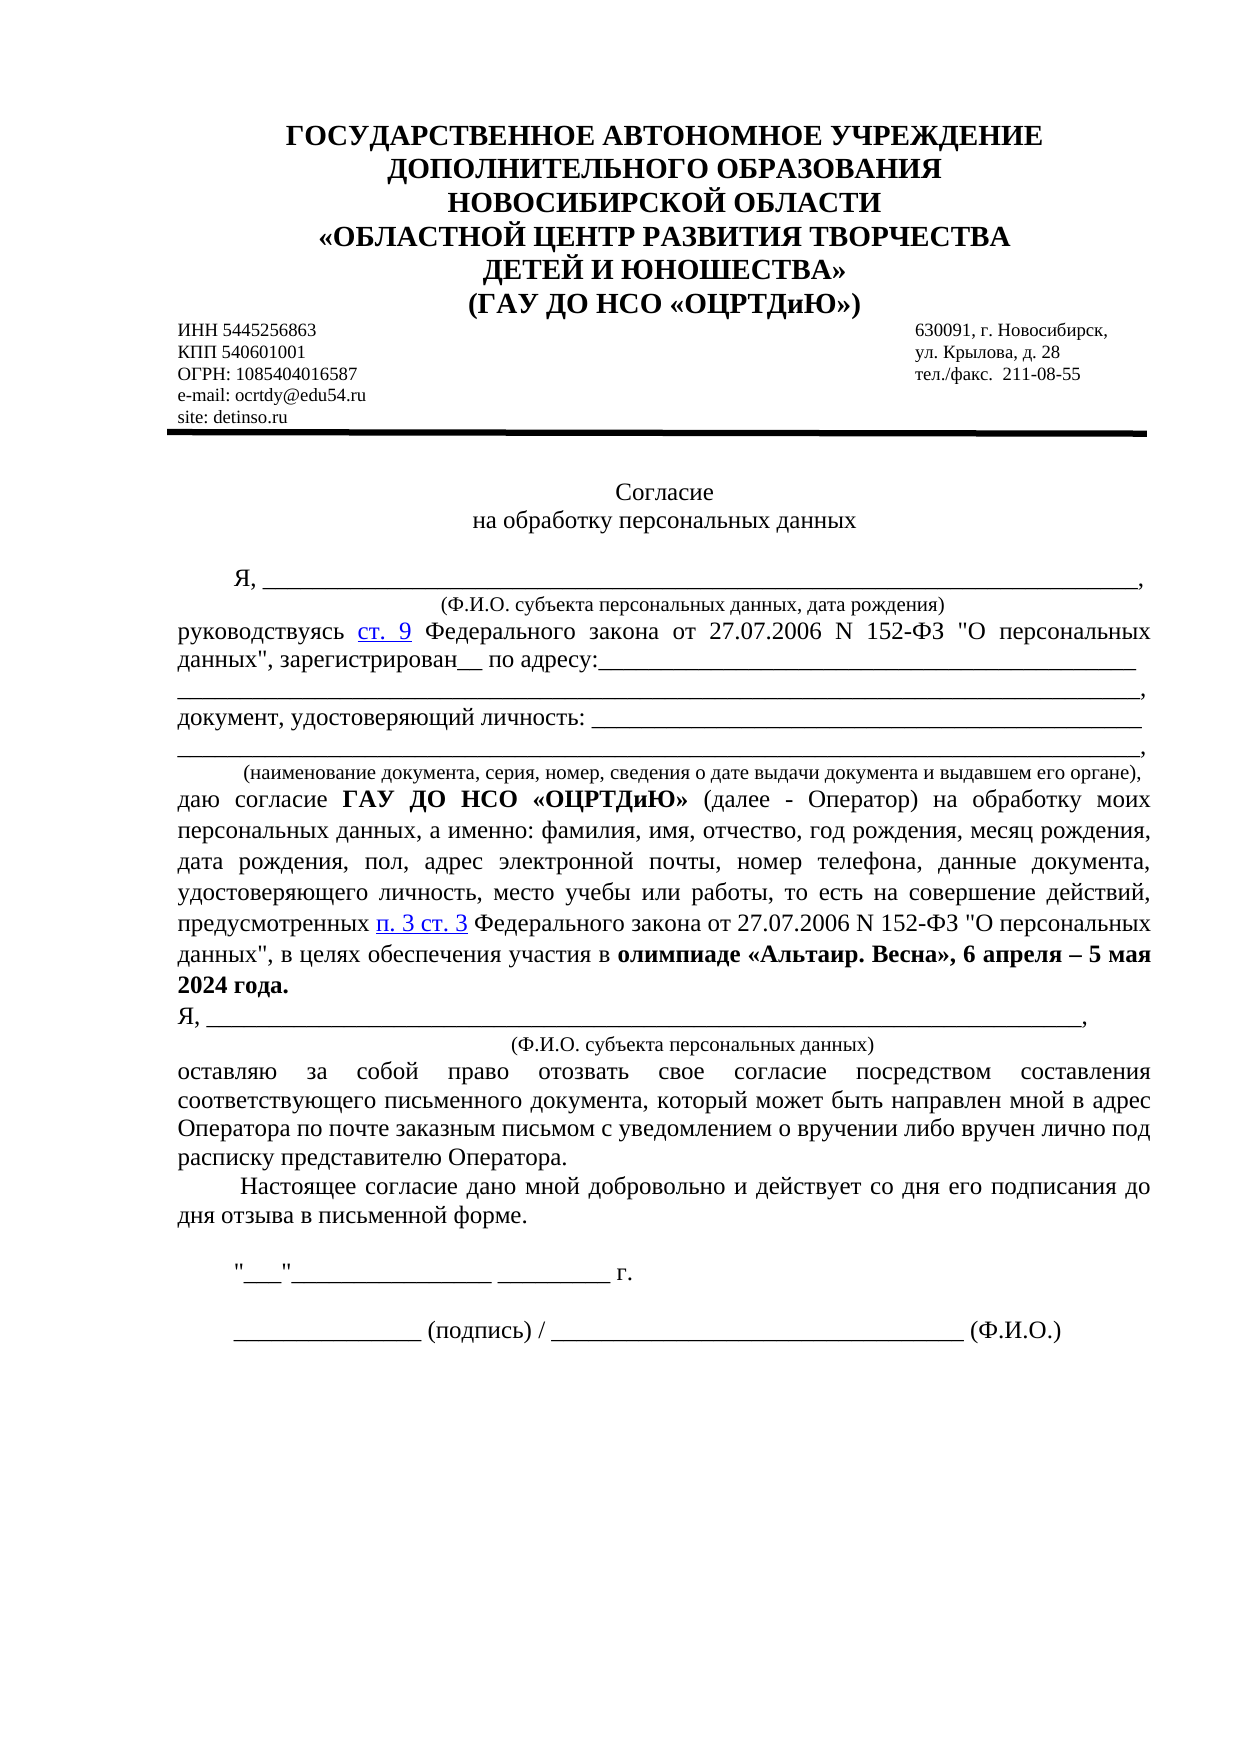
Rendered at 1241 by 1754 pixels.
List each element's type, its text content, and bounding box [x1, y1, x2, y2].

text оставляю за собой право отозвать свое согласие посредством составления соответствующего письменного документа, который может быть направлен мной в адрес Оператора по почте заказным письмом с уведомлением о вручении либо вручен лично под расписку представителю Оператора. [177, 1056, 1152, 1171]
text ДОПОЛНИТЕЛЬНОГО ОБРАЗОВАНИЯ [177, 152, 1152, 185]
text (Ф.И.О. субъекта персональных данных, дата рождения) [177, 592, 1152, 616]
text даю согласие ГАУ ДО НСО «ОЦРТДиЮ» (далее - Оператор) на обработку моих персональных данных, а именно: фамилия, имя, отчество, год рождения, месяц рождения, дата рождения, пол, адрес электронной почты, номер телефона, данные документа, удостоверяющего личность, место учебы или работы, то есть на совершение действий, предусмотренных п. 3 ст. 3 Федерального закона от 27.07.2006 N 152-ФЗ "О персональных данных", в целях обеспечения участия в олимпиаде «Альтаир. Весна», 6 апреля – 5 мая 2024 года. [177, 784, 1152, 999]
text _____________________________________________________________________________, [177, 731, 1152, 759]
text Я, ______________________________________________________________________, [177, 563, 1152, 592]
text _____________________________________________________________________________, [177, 673, 1152, 702]
text документ, удостоверяющий личность: ____________________________________________ [177, 702, 1152, 731]
text ГОСУДАРСТВЕННОЕ АВТОНОМНОЕ УЧРЕЖДЕНИЕ [177, 118, 1152, 152]
text _______________ (подпись) / _________________________________ (Ф.И.О.) [177, 1315, 1152, 1343]
text Согласие [177, 477, 1152, 506]
text «ОБЛАСТНОЙ ЦЕНТР РАЗВИТИЯ ТВОРЧЕСТВА [177, 219, 1152, 252]
text руководствуясь ст. 9 Федерального закона от 27.07.2006 N 152-ФЗ "О персональных данных", зарегистрирован__ по адресу:___________________________________________ [177, 616, 1152, 673]
text КПП 540601001 ул. Крылова, д. 28 [177, 341, 1152, 362]
text (наименование документа, серия, номер, сведения о дате выдачи документа и выдавшем его органе), [177, 759, 1152, 784]
text (ГАУ ДО НСО «ОЦРТДиЮ») [177, 286, 1152, 319]
text Я, ______________________________________________________________________, [177, 1001, 1152, 1030]
text ИНН 5445256863 630091, г. Новосибирск, [177, 319, 1152, 341]
text ОГРН: 1085404016587 тел./факс. 211-08-55 [177, 362, 1152, 384]
text Настоящее согласие дано мной добровольно и действует со дня его подписания до дня отзыва в письменной форме. [177, 1171, 1152, 1228]
text site: detinso.ru [177, 406, 1152, 427]
text "___"________________ _________ г. [177, 1257, 1152, 1286]
text e-mail: ocrtdy@edu54.ru [177, 384, 1152, 406]
text НОВОСИБИРСКОЙ ОБЛАСТИ [177, 185, 1152, 219]
text (Ф.И.О. субъекта персональных данных) [177, 1032, 1152, 1056]
text ДЕТЕЙ И ЮНОШЕСТВА» [177, 252, 1152, 286]
text на обработку персональных данных [177, 506, 1152, 534]
